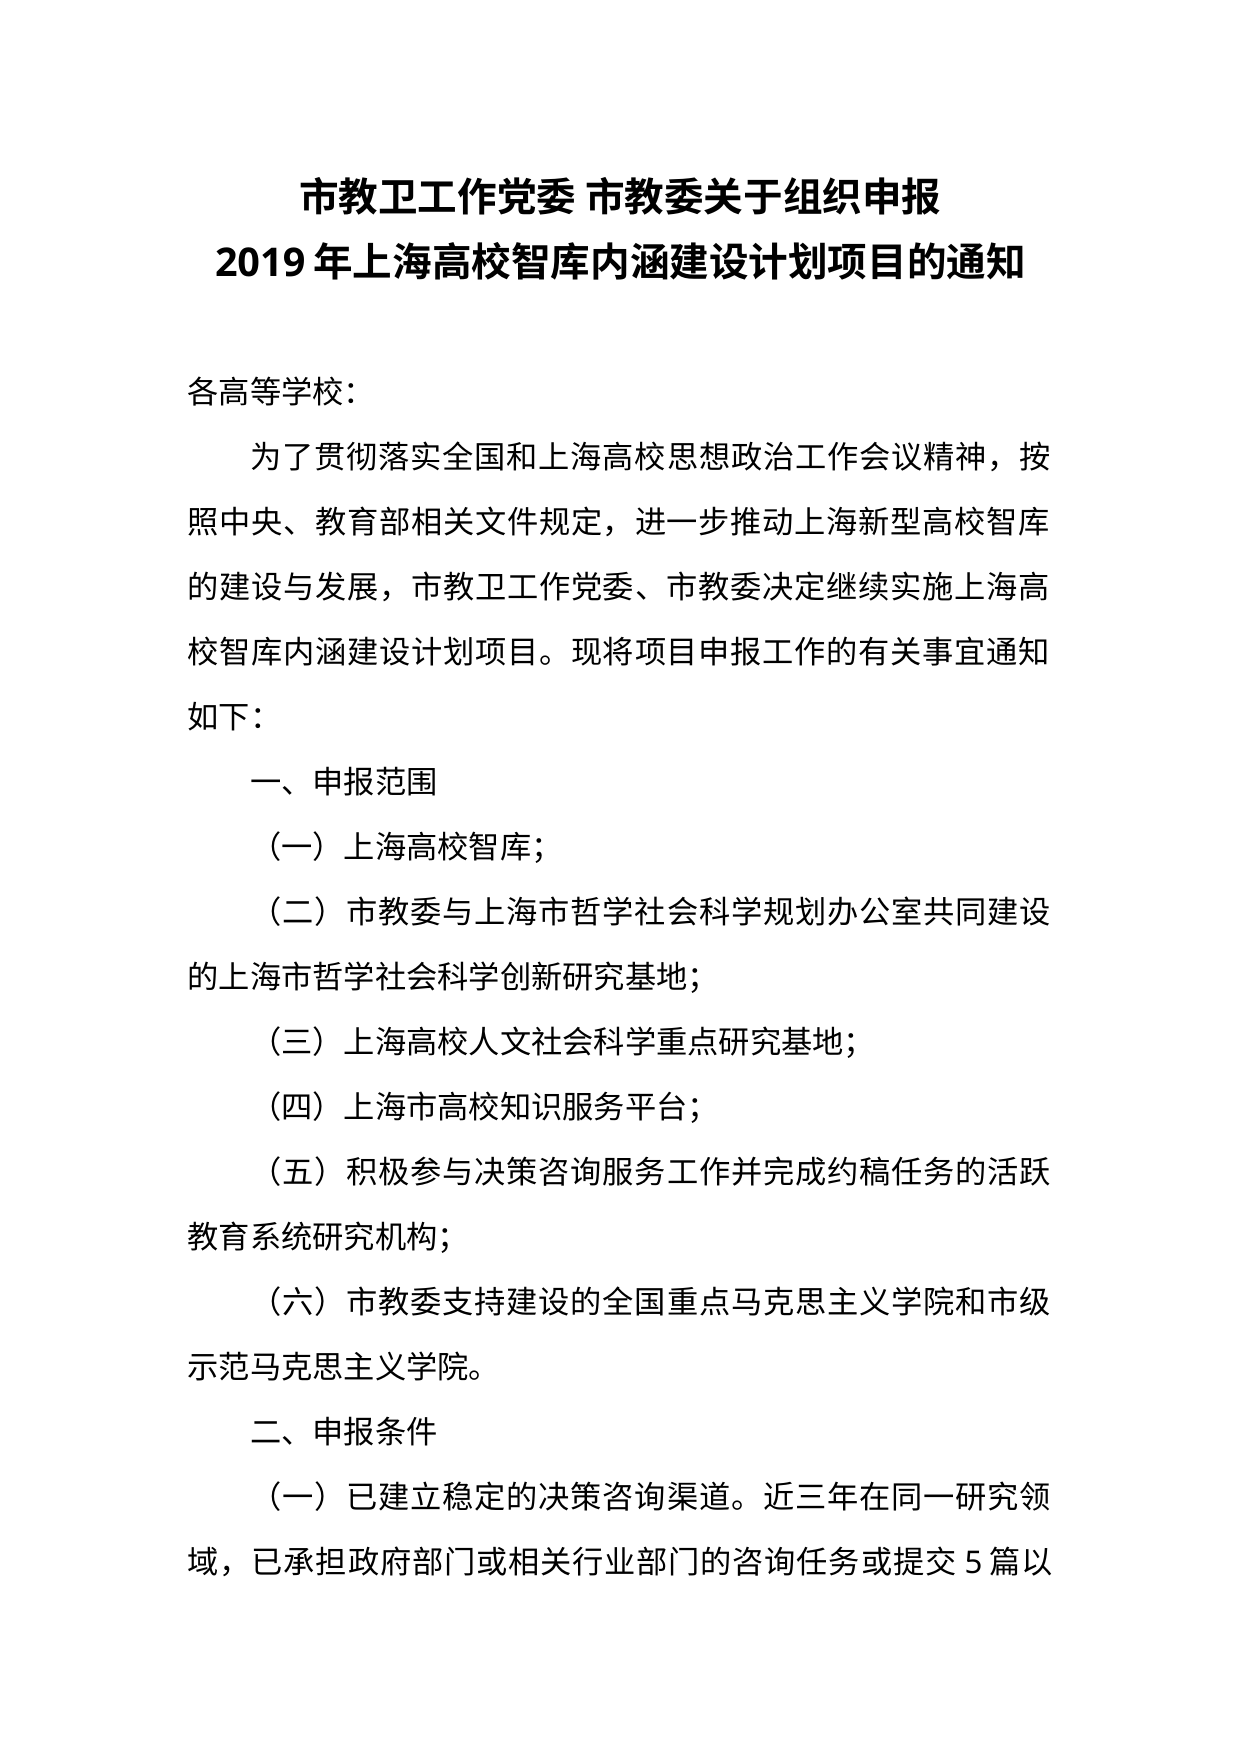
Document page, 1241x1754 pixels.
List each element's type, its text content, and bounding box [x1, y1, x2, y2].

text （三）上海高校人文社会科学重点研究基地； [187, 1007, 1053, 1072]
text （二）市教委与上海市哲学社会科学规划办公室共同建设的上海市哲学社会科学创新研究基地； [187, 877, 1053, 1007]
text 二、申报条件 [187, 1397, 1059, 1462]
text （五）积极参与决策咨询服务工作并完成约稿任务的活跃教育系统研究机构； [187, 1137, 1053, 1267]
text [187, 1462, 1053, 1592]
text 各高等学校： [187, 357, 1059, 422]
text 2019年上海高校智库内涵建设计划项目的通知 [187, 227, 1053, 292]
text 一、申报范围 [187, 747, 1059, 812]
text （四）上海市高校知识服务平台； [187, 1072, 1053, 1137]
text （六）市教委支持建设的全国重点马克思主义学院和市级示范马克思主义学院。 [187, 1267, 1053, 1397]
text （一）上海高校智库； [187, 812, 1053, 877]
text 为了贯彻落实全国和上海高校思想政治工作会议精神，按照中央、教育部相关文件规定，进一步推动上海新型高校智库的建设与发展，市教卫工作党委、市教委决定继续实施上海高校智库内涵建设计划项目。现将项目申报工作的有关事宜通知如下： [187, 422, 1053, 747]
text 市教卫工作党委 市教委关于组织申报 [187, 162, 1053, 227]
